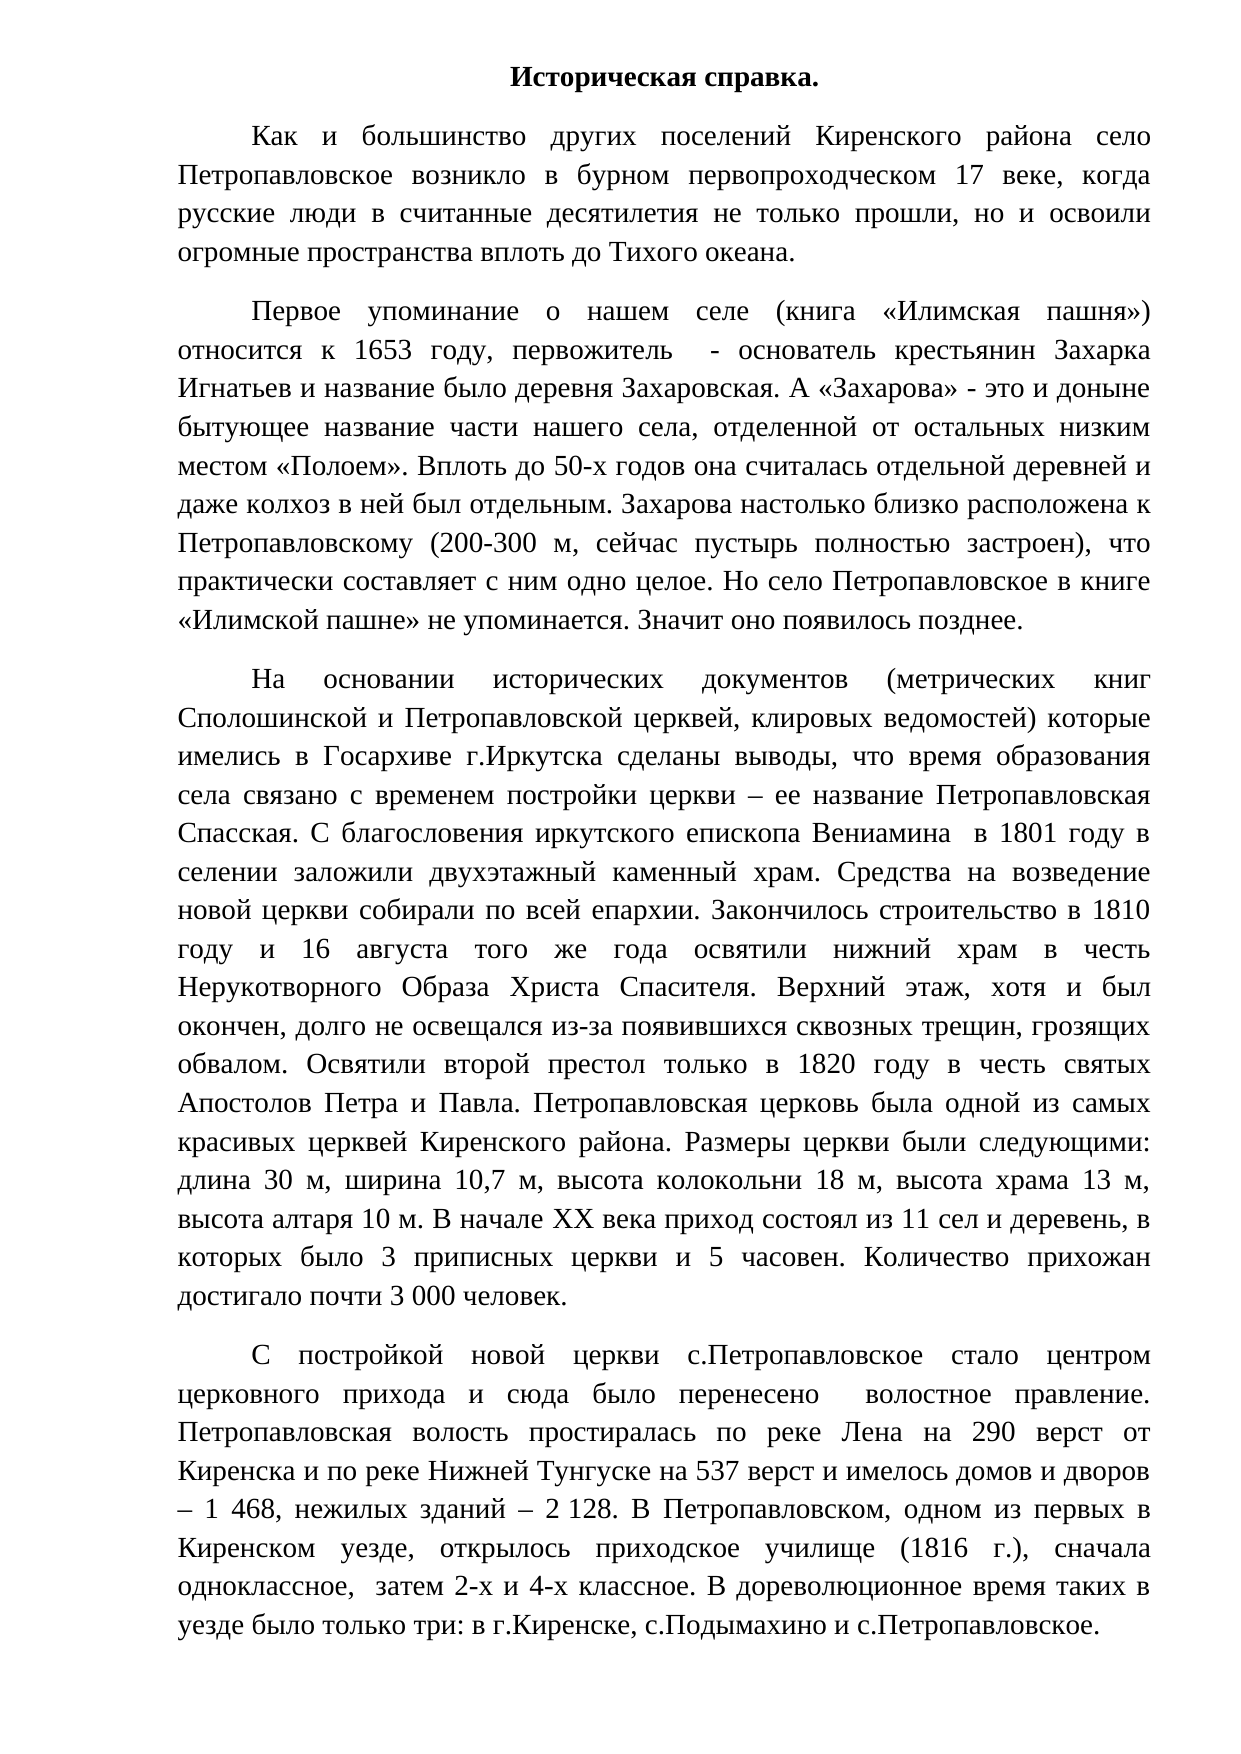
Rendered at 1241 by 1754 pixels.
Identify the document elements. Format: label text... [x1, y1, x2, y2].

text Первое упоминание о нашем селе (книга «Илимская пашня») относится к 1653 году, первожитель - основатель крестьянин Захарка Игнатьев и название было деревня Захаровская. А «Захарова» - это и доныне бытующее название части нашего села, отделенной от остальных низким местом «Полоем». Вплоть до 50-х годов она считалась отдельной деревней и даже колхоз в ней был отдельным. Захарова настолько близко расположена к Петропавловскому (200-300 м, сейчас пустырь полностью застроен), что практически составляет с ним одно целое. Но село Петропавловское в книге «Илимской пашне» не упоминается. Значит оно появилось позднее. [177, 293, 1152, 635]
text Как и большинство других поселений Киренского района село Петропавловское возникло в бурном первопроходческом 17 веке, когда русские люди в считанные десятилетия не только прошли, но и освоили огромные пространства вплоть до Тихого океана. [177, 118, 1152, 268]
text С постройкой новой церкви с.Петропавловское стало центром церковного прихода и сюда было перенесено волостное правление. Петропавловская волость простиралась по реке Лена на 290 верст от Киренска и по реке Нижней Тунгуске на 537 верст и имелось домов и дворов – 1 468, нежилых зданий – 2 128. В Петропавловском, одном из первых в Киренском уезде, открылось приходское училище (1816 г.), сначала одноклассное, затем 2-х и 4-х классное. В дореволюционное время таких в уезде было только три: в г.Киренске, с.Подымахино и с.Петропавловское. [177, 1337, 1152, 1641]
text На основании исторических документов (метрических книг Сполошинской и Петропавловской церквей, клировых ведомостей) которые имелись в Госархиве г.Иркутска сделаны выводы, что время образования села связано с временем постройки церкви – ее название Петропавловская Спасская. С благословения иркутского епископа Вениамина в 1801 году в селении заложили двухэтажный каменный храм. Средства на возведение новой церкви собирали по всей епархии. Закончилось строительство в 1810 году и 16 августа того же года освятили нижний храм в честь Нерукотворного Образа Христа Спасителя. Верхний этаж, хотя и был окончен, долго не освещался из-за появившихся сквозных трещин, грозящих обвалом. Освятили второй престол только в 1820 году в честь святых Апостолов Петра и Павла. Петропавловская церковь была одной из самых красивых церквей Киренского района. Размеры церкви были следующими: длина 30 м, ширина 10,7 м, высота колокольни 18 м, высота храма 13 м, высота алтаря 10 м. В начале XX века приход состоял из 11 сел и деревень, в которых было 3 приписных церкви и 5 часовен. Количество прихожан достигало почти 3 000 человек. [177, 661, 1152, 1311]
text Историческая справка. [177, 59, 1152, 93]
